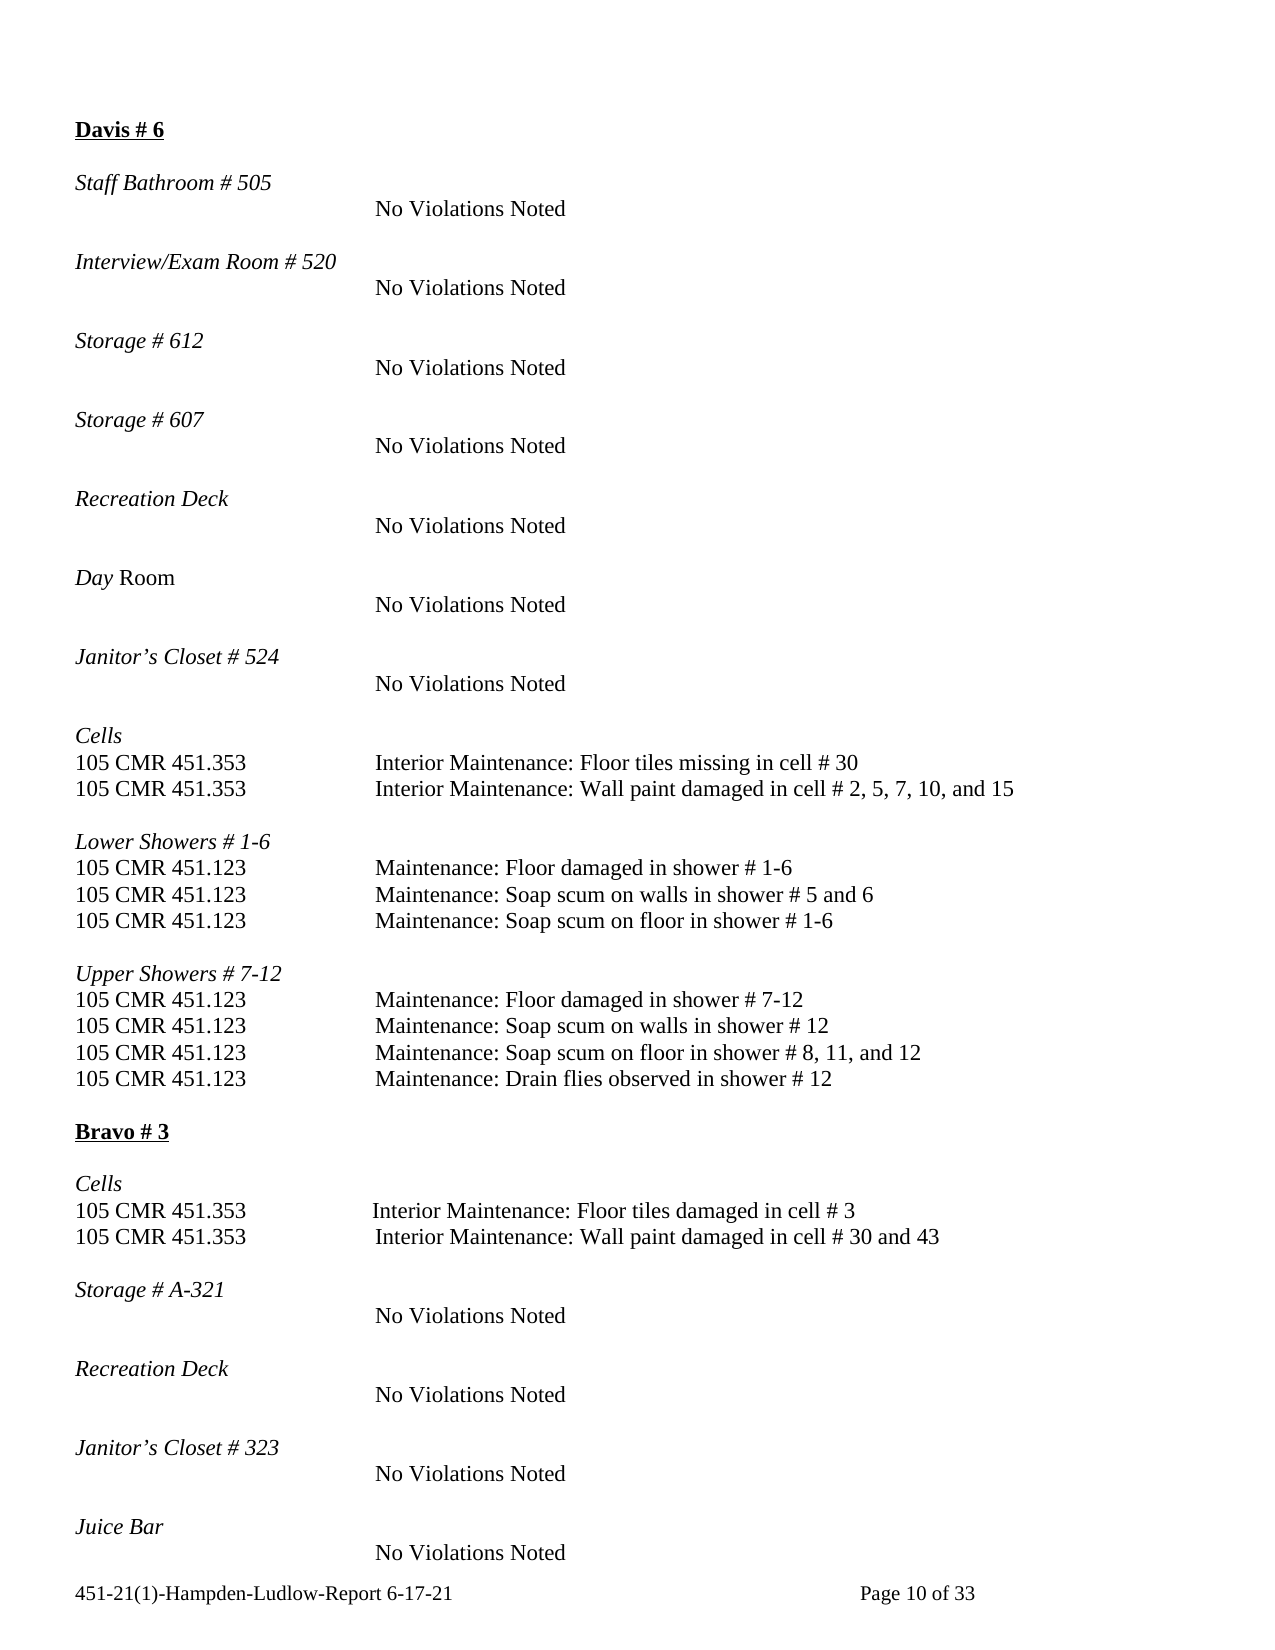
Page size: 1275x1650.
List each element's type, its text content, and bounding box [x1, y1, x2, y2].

text 105 CMR 451.353 Interior Maintenance: Wall paint damaged in cell # 30 and 43 [75, 1223, 1200, 1249]
text 105 CMR 451.353 Interior Maintenance: Wall paint damaged in cell # 2, 5, 7, 10, and 15 [75, 775, 1200, 802]
text 105 CMR 451.123 Maintenance: Soap scum on floor in shower # 8, 11, and 12 [75, 1039, 1200, 1065]
text Interview/Exam Room # 520 [75, 248, 1200, 274]
text No Violations Noted [75, 1302, 1200, 1329]
text No Violations Noted [75, 1381, 1200, 1408]
text Staff Bathroom # 505 [75, 169, 1200, 195]
text Recreation Deck [75, 1355, 1200, 1381]
text Janitor’s Closet # 323 [75, 1434, 1200, 1460]
text Davis # 6 [75, 116, 1200, 143]
text 105 CMR 451.123 Maintenance: Soap scum on walls in shower # 12 [75, 1012, 1200, 1039]
text No Violations Noted [75, 591, 1200, 617]
text 105 CMR 451.353 Interior Maintenance: Floor tiles damaged in cell # 3 [75, 1197, 1200, 1223]
text Storage # 612 [75, 327, 1200, 353]
text No Violations Noted [75, 353, 1200, 380]
text Bravo # 3 [75, 1118, 1200, 1144]
text 105 CMR 451.123 Maintenance: Soap scum on walls in shower # 5 and 6 [75, 881, 1200, 907]
text 105 CMR 451.123 Maintenance: Floor damaged in shower # 1-6 [75, 854, 1200, 881]
text 105 CMR 451.123 Maintenance: Soap scum on floor in shower # 1-6 [75, 907, 1200, 933]
text 105 CMR 451.353 Interior Maintenance: Floor tiles missing in cell # 30 [75, 749, 1200, 775]
text No Violations Noted [75, 433, 1200, 459]
text No Violations Noted [75, 1460, 1200, 1487]
text No Violations Noted [75, 512, 1200, 538]
text 105 CMR 451.123 Maintenance: Drain flies observed in shower # 12 [75, 1065, 1200, 1091]
text Upper Showers # 7-12 [75, 960, 1200, 986]
text No Violations Noted [75, 670, 1200, 696]
text Cells [75, 1171, 1200, 1197]
text Storage # A-321 [75, 1276, 1200, 1302]
text Cells [75, 722, 1200, 749]
text Recreation Deck [75, 485, 1200, 512]
text No Violations Noted [75, 195, 1200, 222]
text No Violations Noted [75, 1539, 1200, 1566]
text Storage # 607 [75, 406, 1200, 433]
text Janitor’s Closet # 524 [75, 643, 1200, 670]
text No Violations Noted [75, 274, 1200, 301]
text Lower Showers # 1-6 [75, 828, 1200, 854]
text 105 CMR 451.123 Maintenance: Floor damaged in shower # 7-12 [75, 986, 1200, 1012]
text Day Room [75, 564, 1200, 591]
text Juice Bar [75, 1513, 1200, 1539]
